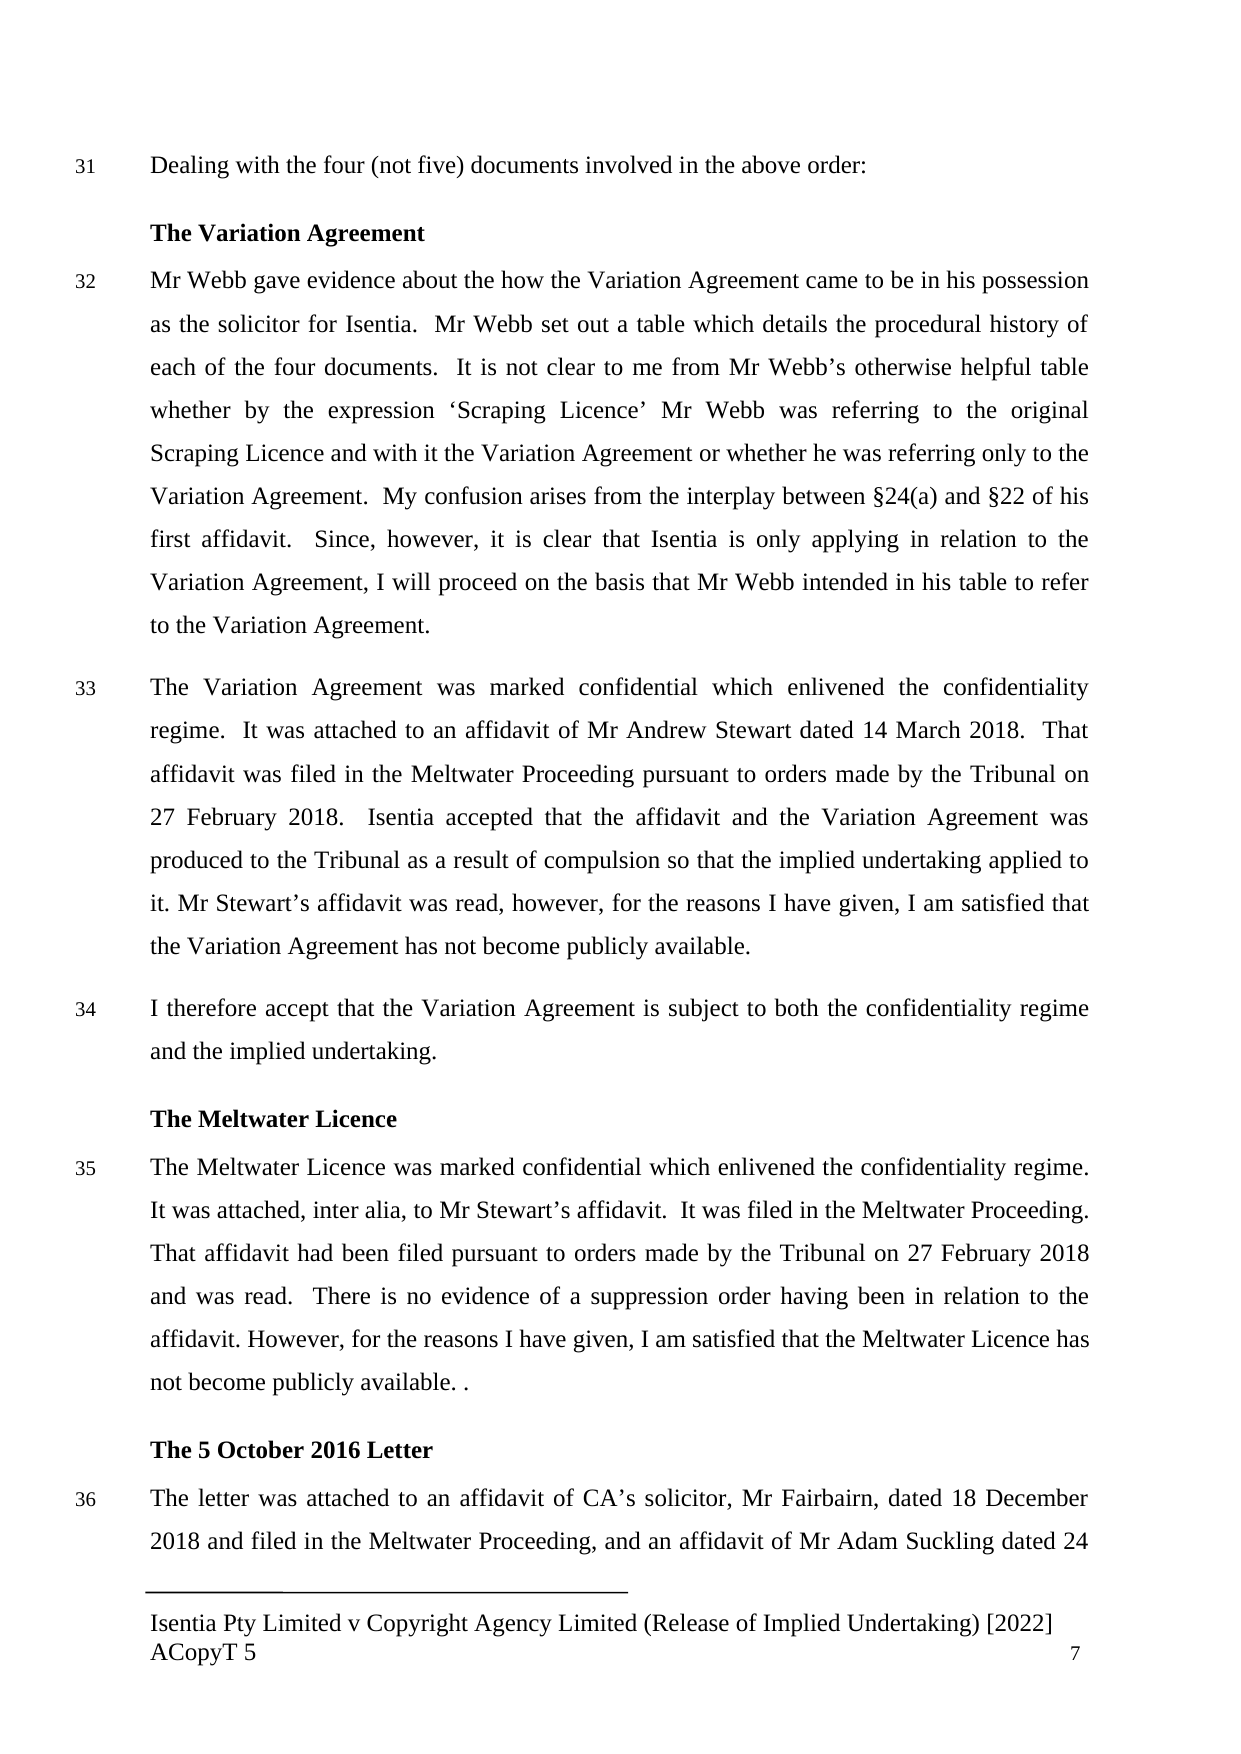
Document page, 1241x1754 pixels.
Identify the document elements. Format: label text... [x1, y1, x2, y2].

subtitle The Variation Agreement [150, 218, 1090, 247]
text Dealing with the four (not five) documents involved in the above order: [75, 150, 1090, 179]
text The Variation Agreement was marked confidential which enlivened the confidentiality regime. It was attached to an affidavit of Mr Andrew Stewart dated 14 March 2018. That affidavit was filed in the Meltwater Proceeding pursuant to orders made by the Tribunal on 27 February 2018. Isentia accepted that the affidavit and the Variation Agreement was produced to the Tribunal as a result of compulsion so that the implied undertaking applied to it. Mr Stewart’s affidavit was read, however, for the reasons I have given, I am satisfied that the Variation Agreement has not become publicly available. [75, 672, 1090, 960]
subtitle The 5 October 2016 Letter [150, 1436, 1090, 1464]
subtitle The Meltwater Licence [150, 1104, 1090, 1133]
text Mr Webb gave evidence about the how the Variation Agreement came to be in his possession as the solicitor for Isentia. Mr Webb set out a table which details the procedural history of each of the four documents. It is not clear to me from Mr Webb’s otherwise helpful table whether by the expression ‘Scraping Licence’ Mr Webb was referring to the original Scraping Licence and with it the Variation Agreement or whether he was referring only to the Variation Agreement. My confusion arises from the interplay between §24(a) and §22 of his first affidavit. Since, however, it is clear that Isentia is only applying in relation to the Variation Agreement, I will proceed on the basis that Mr Webb intended in his table to refer to the Variation Agreement. [75, 266, 1090, 639]
text The Meltwater Licence was marked confidential which enlivened the confidentiality regime. It was attached, inter alia, to Mr Stewart’s affidavit. It was filed in the Meltwater Proceeding. That affidavit had been filed pursuant to orders made by the Tribunal on 27 February 2018 and was read. There is no evidence of a suppression order having been in relation to the affidavit. However, for the reasons I have given, I am satisfied that the Meltwater Licence has not become publicly available. . [75, 1152, 1090, 1396]
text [75, 1483, 1090, 1555]
text I therefore accept that the Variation Agreement is subject to both the confidentiality regime and the implied undertaking. [75, 993, 1090, 1065]
